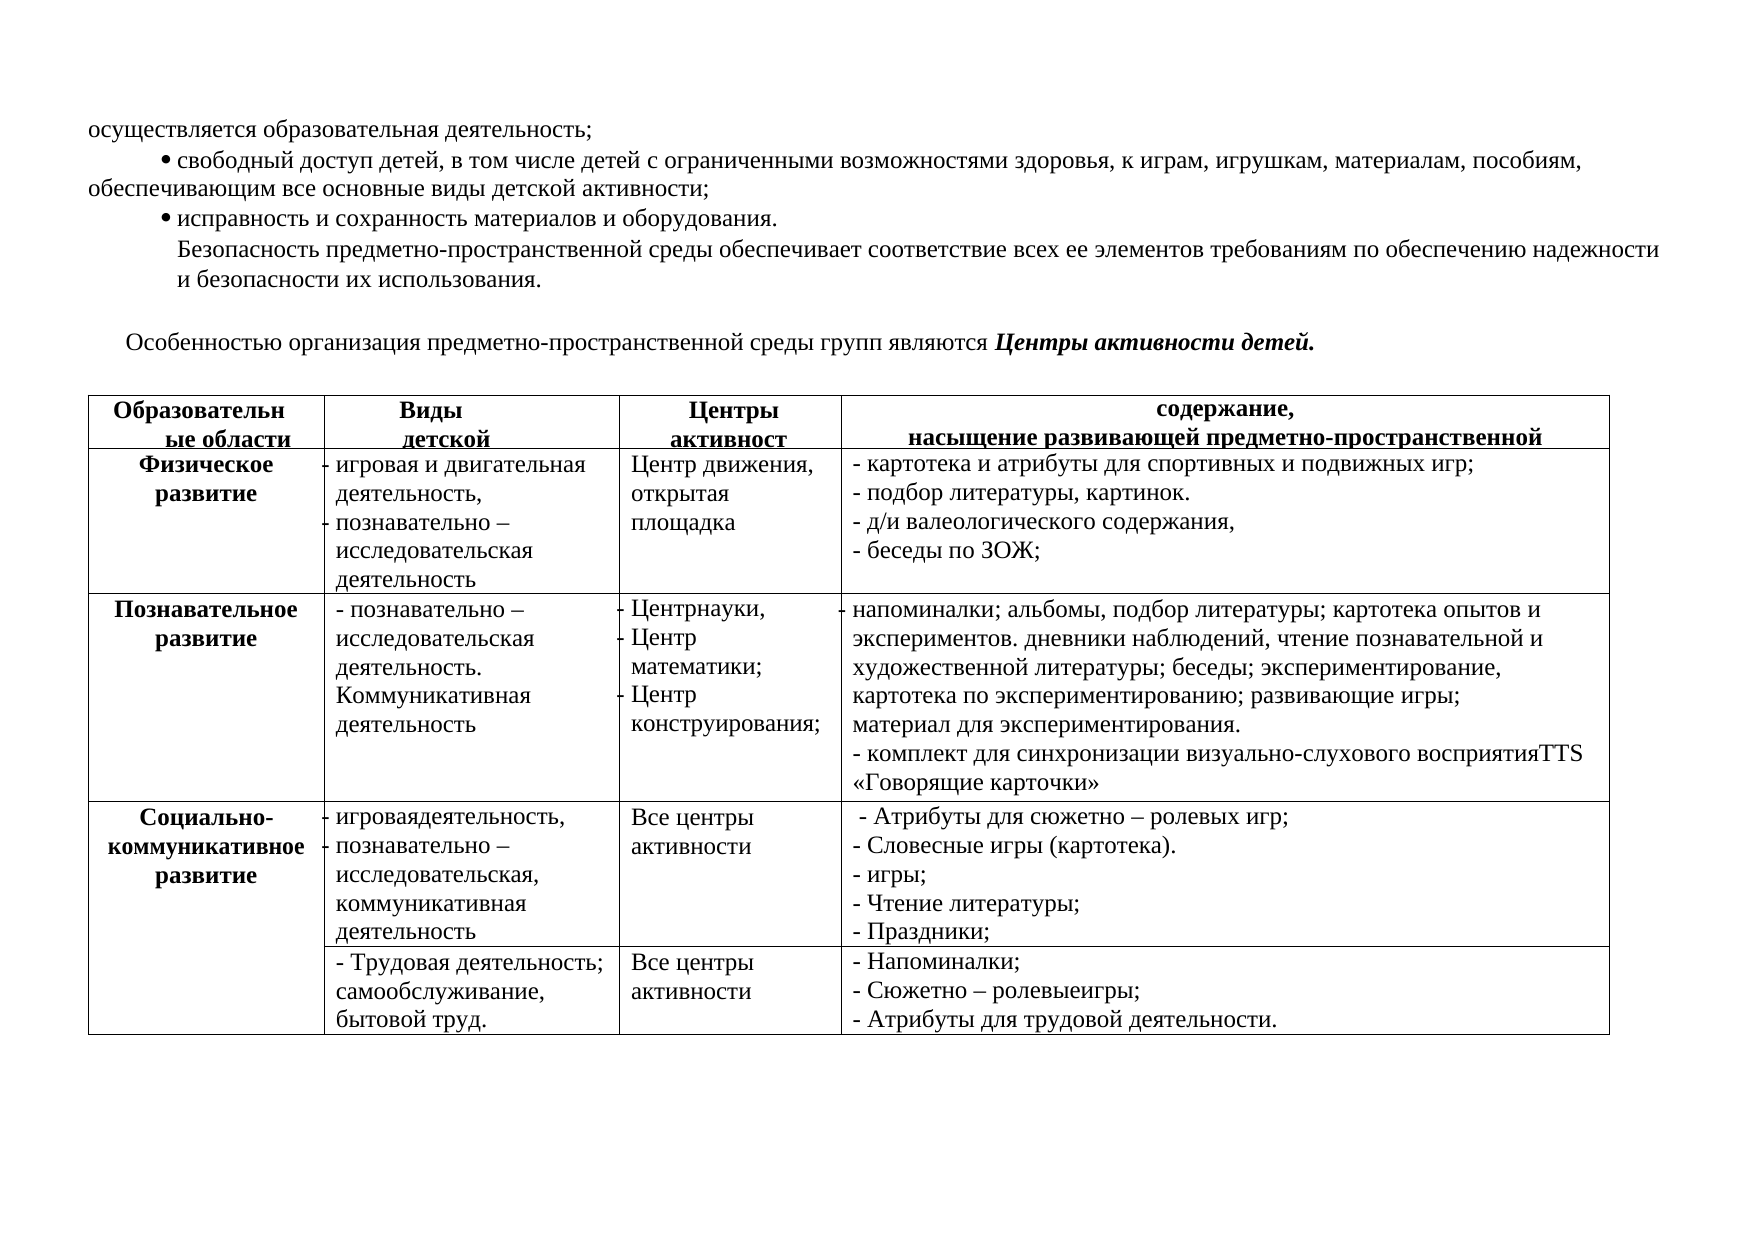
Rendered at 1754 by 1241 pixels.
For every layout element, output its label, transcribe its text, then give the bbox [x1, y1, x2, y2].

table_cell - познавательно – исследовательская деятельность. Коммуникативная деятельность [325, 594, 619, 801]
list свободный доступ детей, в том числе детей с ограниченными возможностями здоровья, к играм, игрушкам, материалам, пособиям, обеспечивающим все основные виды детской активности; [88, 146, 1663, 203]
table_header Центры активности [620, 396, 841, 448]
table_header содержание, насыщение развивающей предметно-пространственной среды [842, 396, 1609, 448]
table_cell игровая и двигательная деятельность, познавательно – исследовательская деятельность [325, 449, 619, 593]
table_header Виды детской деятельности [325, 396, 619, 448]
table_cell Атрибуты для сюжетно – ролевых игр; Словесные игры (картотека). игры; Чтение литературы; Праздники; [842, 802, 1609, 946]
table_cell Все центры активности [620, 947, 841, 1033]
table_cell Центр движения, открытая площадка [620, 449, 841, 593]
list исправность и сохранность материалов и оборудования. Безопасность предметно-пространственной среды обеспечивает соответствие всех ее элементов требованиям по обеспечению надежности и безопасности их использования. [162, 203, 1677, 294]
table_cell напоминалки; альбомы, подбор литературы; картотека опытов и экспериментов. дневники наблюдений, чтение познавательной и художественной литературы; беседы; экспериментирование, картотека по экспериментированию; развивающие игры; материал для экспериментирования. комплект для синхронизации визуально-слухового восприятияTTS «Говорящие карточки» [842, 594, 1609, 801]
table_cell Центрнауки, Центр математики; Центр конструирования; [620, 594, 841, 801]
table_cell Познавательное развитие [89, 594, 324, 801]
table_cell Социально- коммуникативное развитие [89, 802, 324, 1033]
table_cell - Трудовая деятельность; самообслуживание, бытовой труд. [325, 947, 619, 1033]
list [88, 114, 1665, 143]
table_cell картотека и атрибуты для спортивных и подвижных игр; подбор литературы, картинок. д/и валеологического содержания, беседы по ЗОЖ; [842, 449, 1609, 593]
table_cell Все центры активности [620, 802, 841, 946]
table_cell игроваядеятельность, познавательно – исследовательская, коммуникативная деятельность [325, 802, 619, 946]
table_cell Напоминалки; Сюжетно – ролевыеигры; Атрибуты для трудовой деятельности. [842, 947, 1609, 1033]
table_header Образовательные области [89, 396, 324, 448]
text Особенностью организация предметно-пространственной среды групп являются Центры активности детей. [125, 327, 1666, 356]
table_cell Физическое развитие [89, 449, 324, 593]
